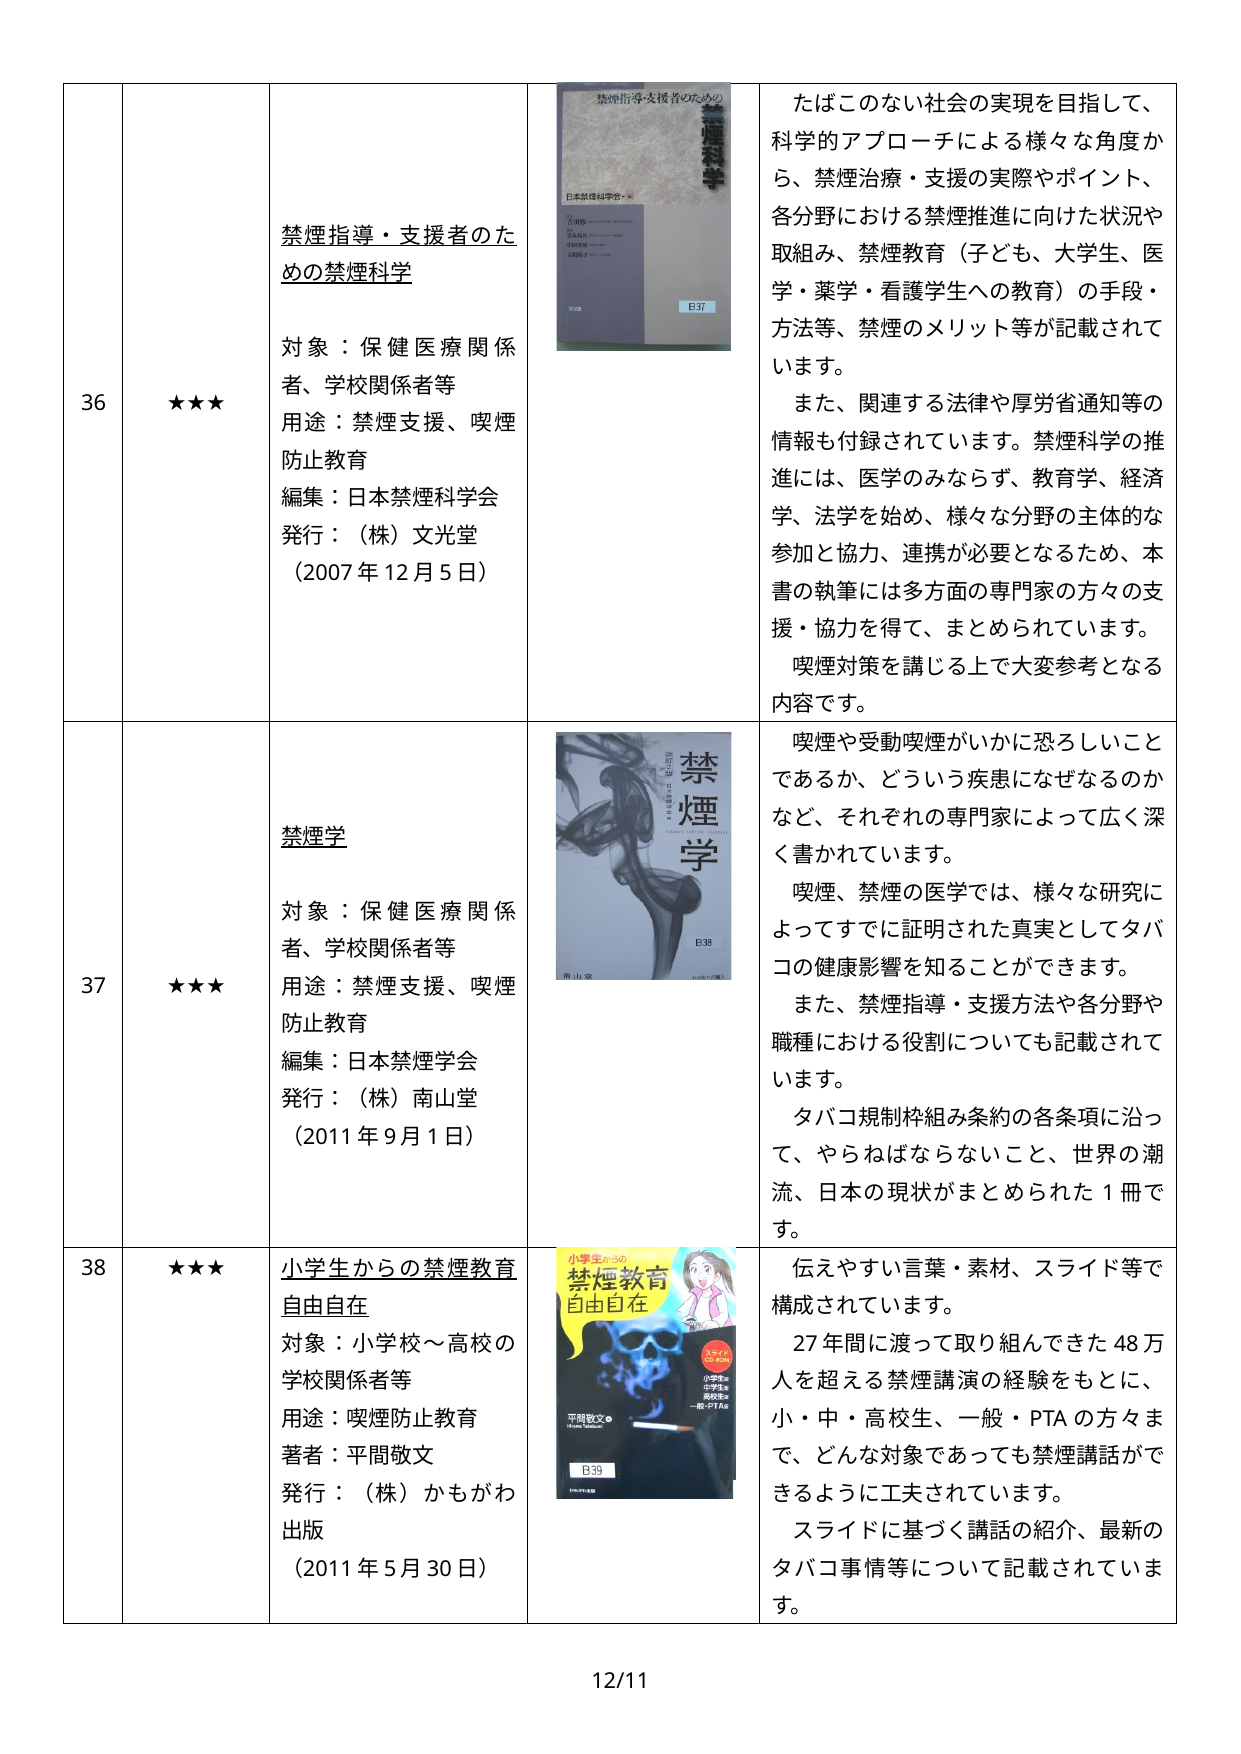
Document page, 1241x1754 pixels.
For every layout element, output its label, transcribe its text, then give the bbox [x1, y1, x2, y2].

picture [555, 732, 732, 980]
table_cell [528, 722, 759, 1247]
table_cell たばこのない社会の実現を目指して、科学的アプローチによる様々な角度から、禁煙治療・支援の実際やポイント、各分野における禁煙推進に向けた状況や取組み、禁煙教育（子ども、大学生、医学・薬学・看護学生への教育）の手段・方法等、禁煙のメリット等が記載されています。 また、関連する法律や厚労省通知等の情報も付録されています。禁煙科学の推進には、医学のみならず、教育学、経済学、法学を始め、様々な分野の主体的な参加と協力、連携が必要となるため、本書の執筆には多方面の専門家の方々の支援・協力を得て、まとめられています。 喫煙対策を講じる上で大変参考となる内容です。 [760, 84, 1176, 721]
picture [556, 1247, 736, 1499]
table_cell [270, 1248, 527, 1623]
table_cell ★★★ [123, 84, 269, 721]
table_cell 禁煙指導・支援者のための禁煙科学 対象：保健医療関係者、学校関係者等 用途：禁煙支援、喫煙防止教育 編集：日本禁煙科学会 発行：（株）文光堂 （2007年12月5日） [270, 84, 527, 721]
table_cell 36 [64, 84, 122, 721]
table_cell ★★★ [123, 1248, 269, 1623]
table_cell ★★★ [123, 722, 269, 1247]
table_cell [760, 1248, 1176, 1623]
table_cell [528, 1248, 759, 1623]
table_cell [528, 84, 759, 721]
picture [556, 82, 731, 351]
table_cell 喫煙や受動喫煙がいかに恐ろしいことであるか、どういう疾患になぜなるのかなど、それぞれの専門家によって広く深く書かれています。 喫煙、禁煙の医学では、様々な研究によってすでに証明された真実としてタバコの健康影響を知ることができます。 また、禁煙指導・支援方法や各分野や職種における役割についても記載されています。 タバコ規制枠組み条約の各条項に沿って、やらねばならないこと、世界の潮流、日本の現状がまとめられた1冊です。 [760, 722, 1176, 1247]
table_cell 37 [64, 722, 122, 1247]
table_cell 38 [64, 1248, 122, 1623]
table_cell 禁煙学 対象：保健医療関係者、学校関係者等 用途：禁煙支援、喫煙防止教育 編集：日本禁煙学会 発行：（株）南山堂 （2011年9月1日） [270, 722, 527, 1247]
